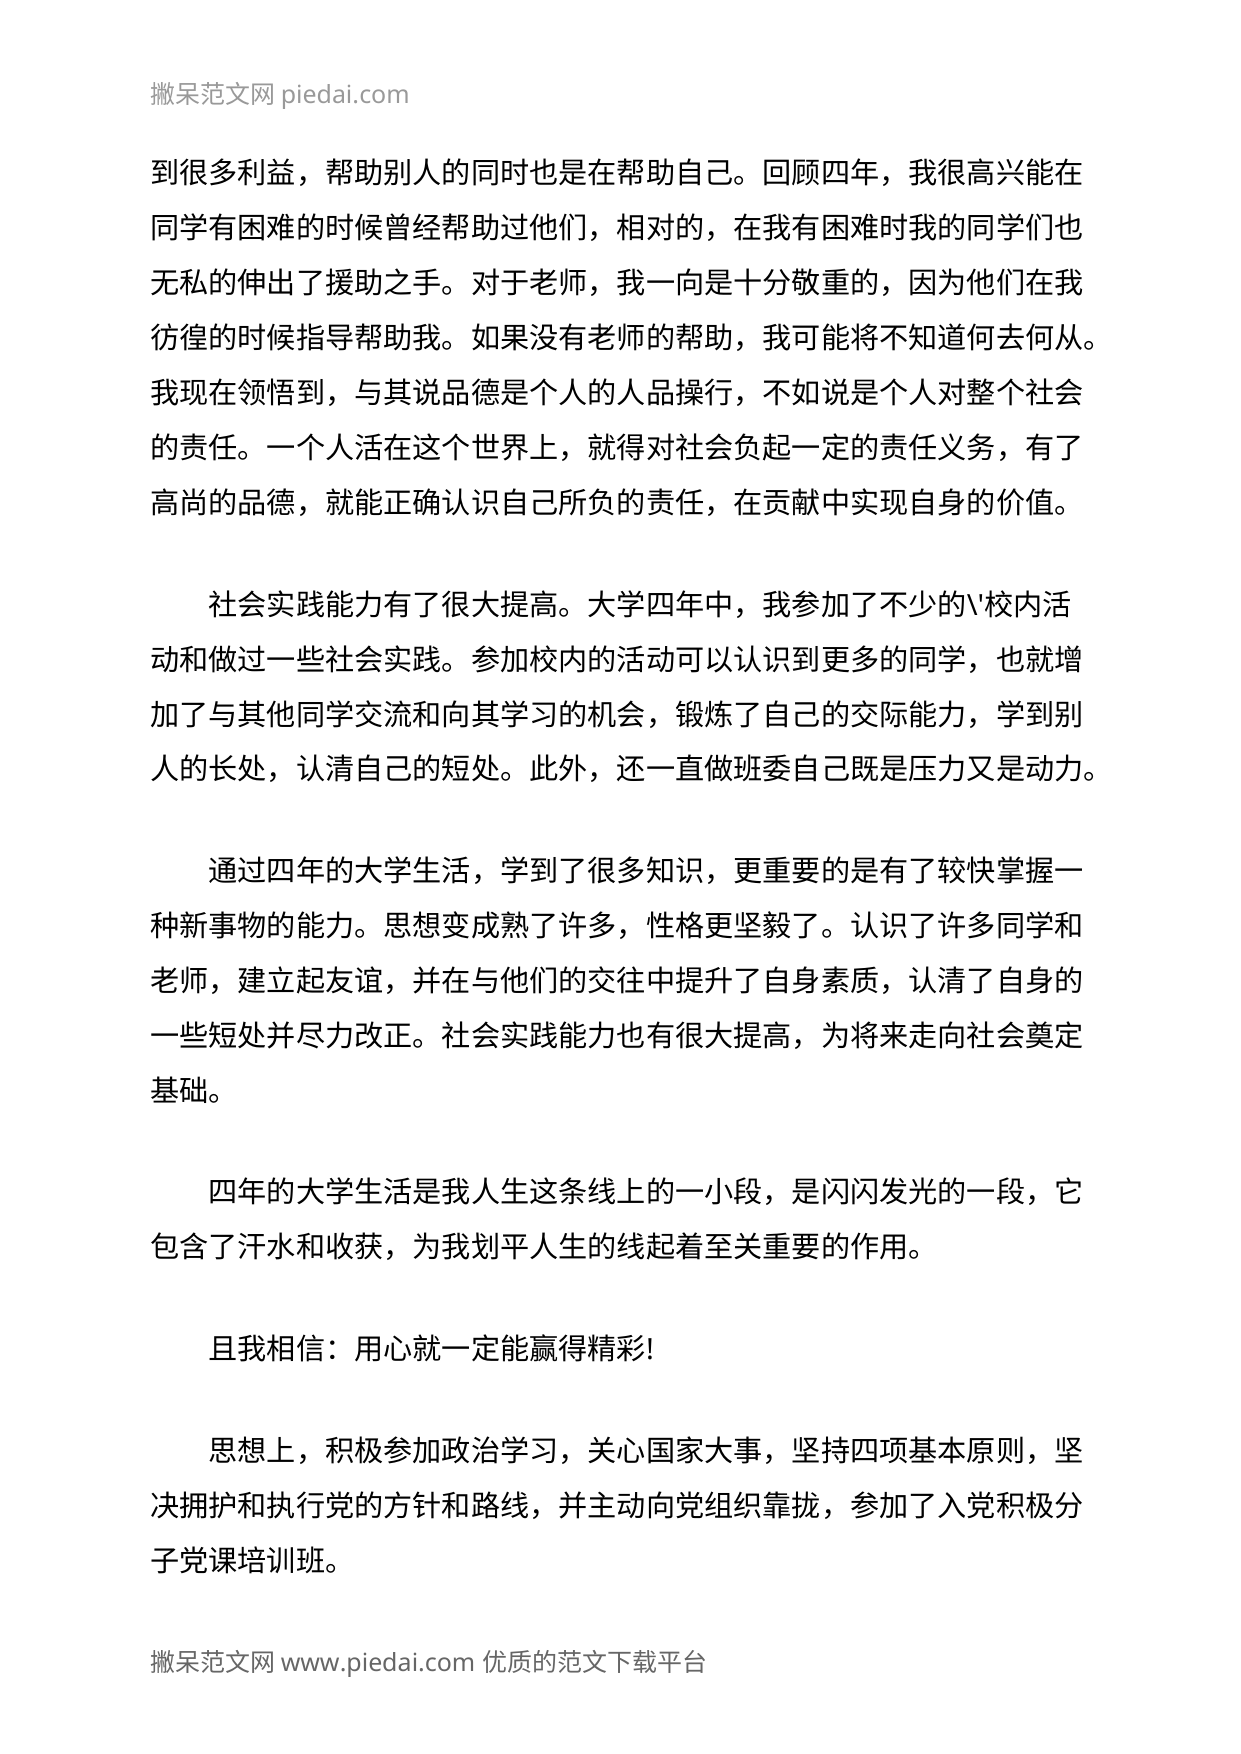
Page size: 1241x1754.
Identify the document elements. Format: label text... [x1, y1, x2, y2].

text 通过四年的大学生活，学到了很多知识，更重要的是有了较快掌握一种新事物的能力。思想变成熟了许多，性格更坚毅了。认识了许多同学和老师，建立起友谊，并在与他们的交往中提升了自身素质，认清了自身的一些短处并尽力改正。社会实践能力也有很大提高，为将来走向社会奠定基础。 [150, 848, 1090, 1109]
text 且我相信：用心就一定能赢得精彩! [150, 1326, 1090, 1368]
text 社会实践能力有了很大提高。大学四年中，我参加了不少的\'校内活动和做过一些社会实践。参加校内的活动可以认识到更多的同学，也就增加了与其他同学交流和向其学习的机会，锻炼了自己的交际能力，学到别人的长处，认清自己的短处。此外，还一直做班委自己既是压力又是动力。 [150, 581, 1090, 788]
text 思想上，积极参加政治学习，关心国家大事，坚持四项基本原则，坚决拥护和执行党的方针和路线，并主动向党组织靠拢，参加了入党积极分子党课培训班。 [150, 1428, 1090, 1580]
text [150, 150, 1090, 522]
text 四年的大学生活是我人生这条线上的一小段，是闪闪发光的一段，它包含了汗水和收获，为我划平人生的线起着至关重要的作用。 [150, 1169, 1090, 1266]
